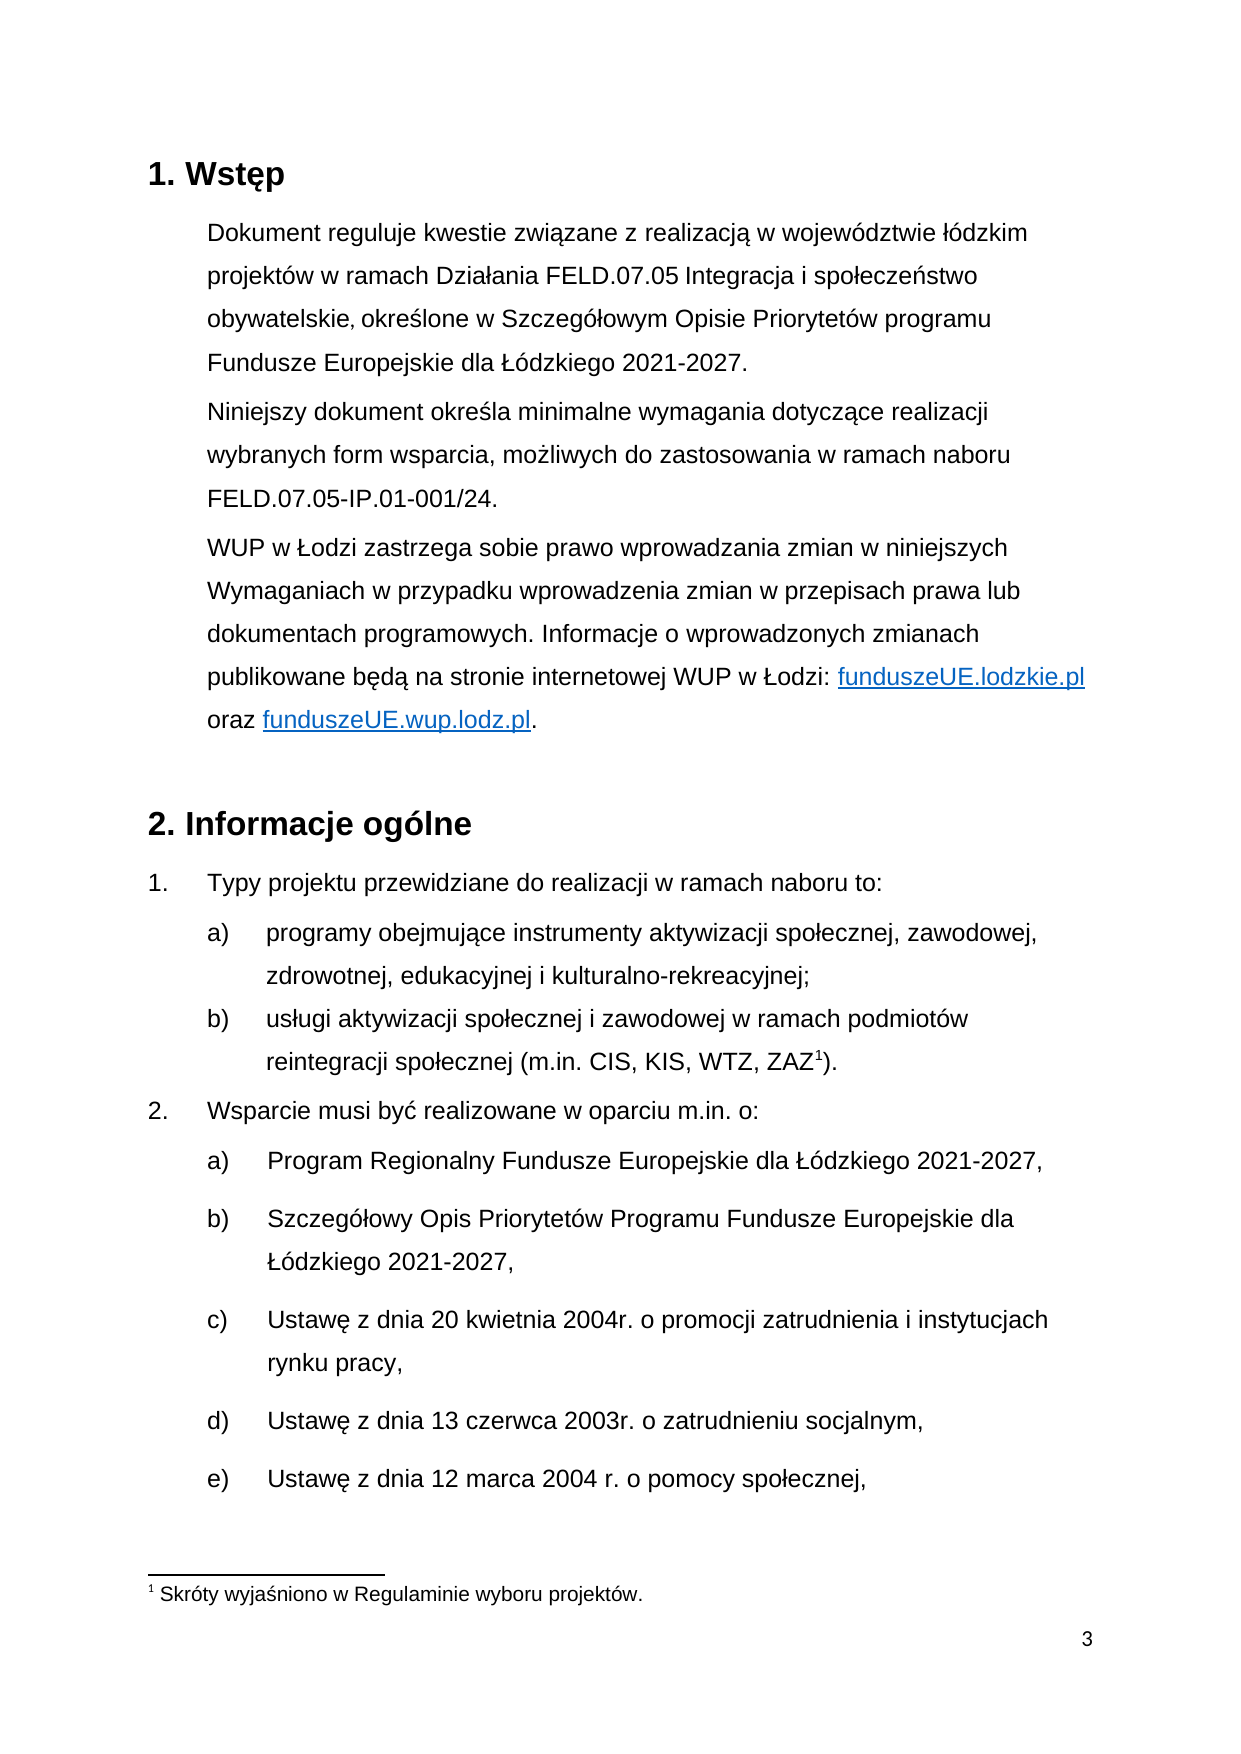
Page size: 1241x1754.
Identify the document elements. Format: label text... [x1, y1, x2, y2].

text Niniejszy dokument określa minimalne wymagania dotyczące realizacji wybranych form wsparcia, możliwych do zastosowania w ramach naboru FELD.07.05-IP.01-001/24. [207, 397, 1092, 512]
subtitle Informacje ogólne [148, 804, 1092, 843]
list usługi aktywizacji społecznej i zawodowej w ramach podmiotów reintegracji społecznej (m.in. CIS, KIS, WTZ, ZAZ). [207, 1004, 1092, 1076]
text WUP w Łodzi zastrzega sobie prawo wprowadzania zmian w niniejszych Wymaganiach w przypadku wprowadzenia zmian w przepisach prawa lub dokumentach programowych. Informacje o wprowadzonych zmianach publikowane będą na stronie internetowej WUP w Łodzi: funduszeUE.lodzkie.pl oraz funduszeUE.wup.lodz.pl. [207, 533, 1092, 734]
list Szczegółowy Opis Priorytetów Programu Fundusze Europejskie dla Łódzkiego 2021-2027, [207, 1204, 1092, 1276]
list Ustawę z dnia 13 czerwca 2003r. o zatrudnieniu socjalnym, [207, 1406, 1092, 1435]
list Ustawę z dnia 20 kwietnia 2004r. o promocji zatrudnienia i instytucjach rynku pracy, [207, 1305, 1092, 1377]
list programy obejmujące instrumenty aktywizacji społecznej, zawodowej, zdrowotnej, edukacyjnej i kulturalno-rekreacyjnej; [207, 917, 1092, 989]
list Program Regionalny Fundusze Europejskie dla Łódzkiego 2021-2027, [207, 1146, 1092, 1174]
text Dokument reguluje kwestie związane z realizacją w województwie łódzkim projektów w ramach Działania FELD.07.05 Integracja i społeczeństwo obywatelskie, określone w Szczegółowym Opisie Priorytetów programu Fundusze Europejskie dla Łódzkiego 2021-2027. [207, 218, 1092, 377]
list Wstęp [148, 154, 1092, 192]
list Ustawę z dnia 12 marca 2004 r. o pomocy społecznej, [207, 1464, 1092, 1493]
list Typy projektu przewidziane do realizacji w ramach naboru to: [148, 868, 1092, 897]
list Wsparcie musi być realizowane w oparciu m.in. o: [148, 1096, 1092, 1125]
